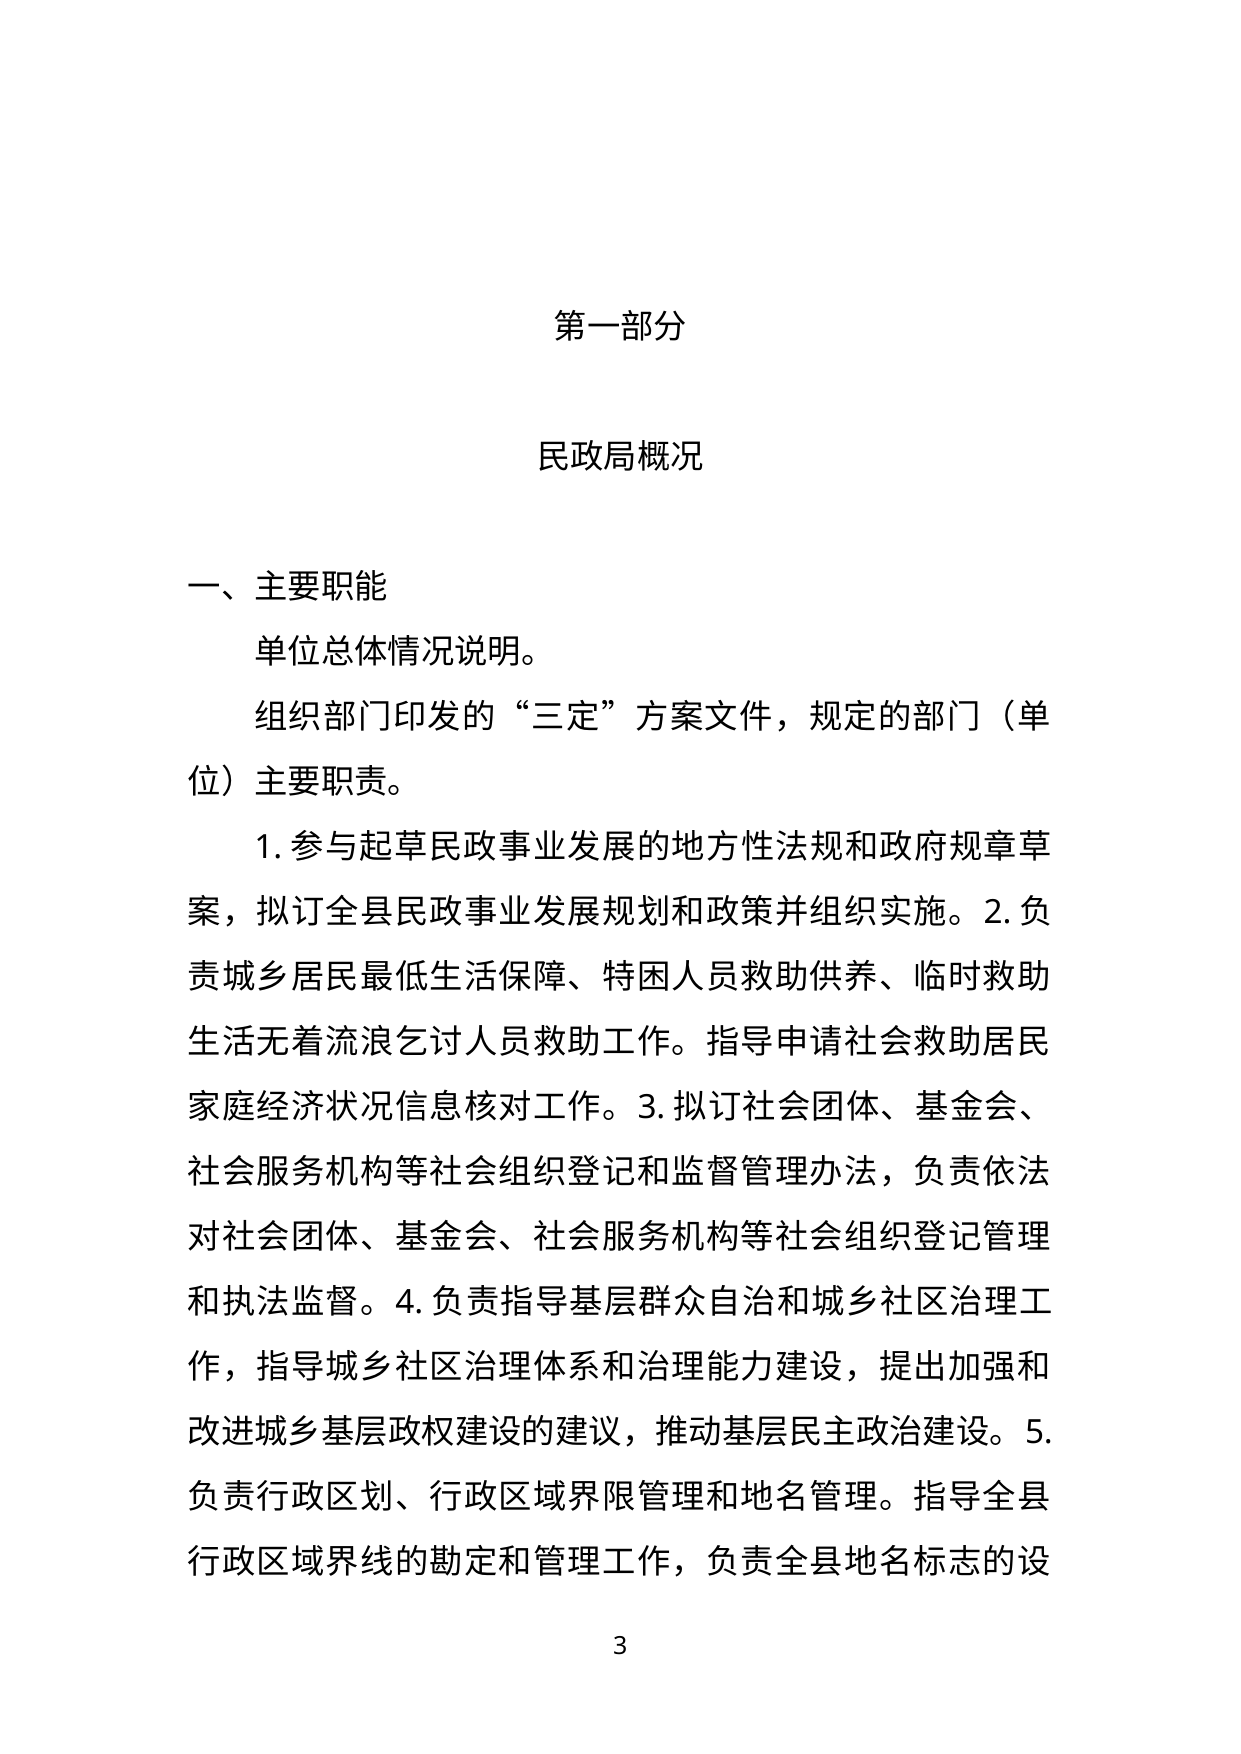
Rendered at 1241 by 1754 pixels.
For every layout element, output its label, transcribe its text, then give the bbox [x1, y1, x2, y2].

text 第一部分 [187, 292, 1053, 357]
text 民政局概况 [187, 422, 1053, 487]
text 一、主要职能 [187, 552, 1053, 617]
text 组织部门印发的“三定”方案文件，规定的部门（单位）主要职责。 [187, 682, 1053, 812]
text 单位总体情况说明。 [187, 617, 1053, 682]
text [187, 812, 1053, 1592]
